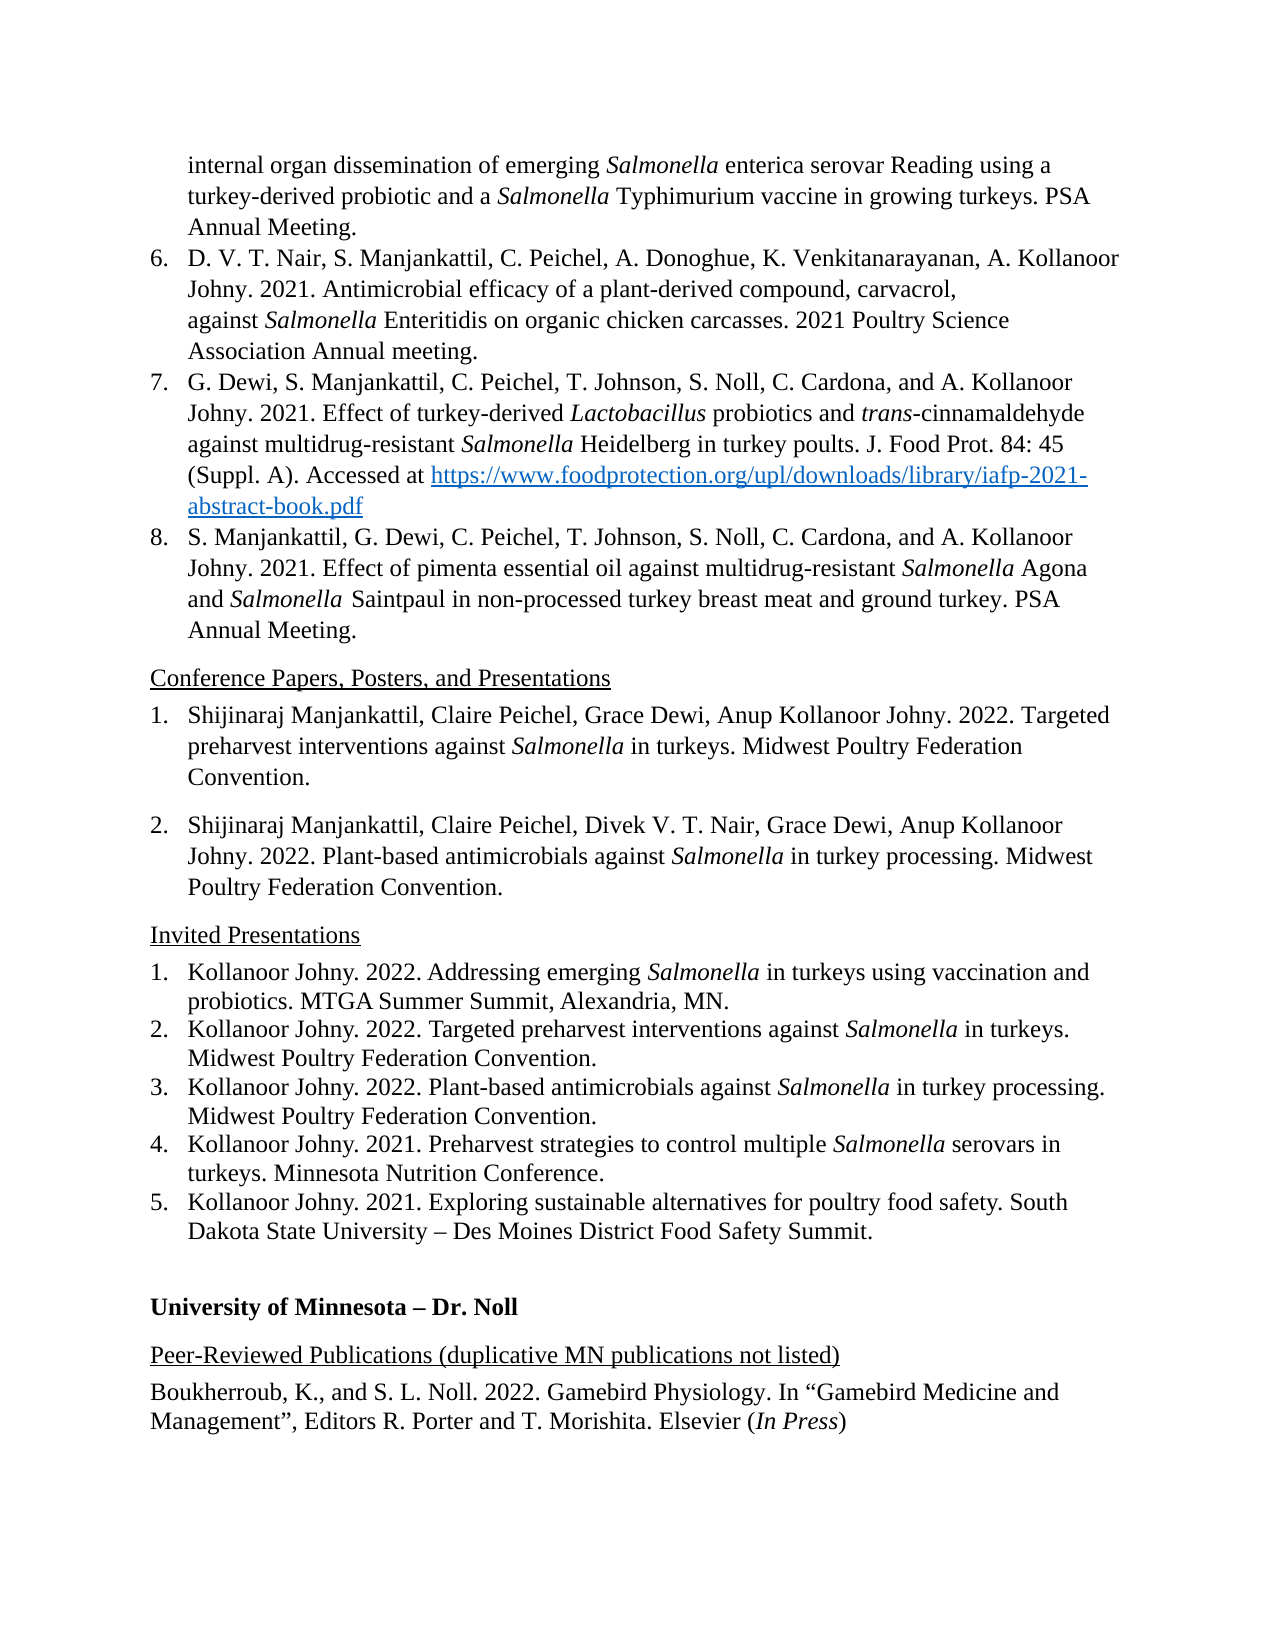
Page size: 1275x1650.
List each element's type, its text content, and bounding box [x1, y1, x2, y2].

subtitle Peer-Reviewed Publications (duplicative MN publications not listed) [150, 1340, 1125, 1369]
text 1. Shijinaraj Manjankattil, Claire Peichel, Grace Dewi, Anup Kollanoor Johny. 2022. Targeted preharvest interventions against Salmonella in turkeys. Midwest Poultry Federation Convention. [150, 700, 1125, 791]
list Kollanoor Johny. 2022. Plant-based antimicrobials against Salmonella in turkey processing. Midwest Poultry Federation Convention. [150, 1072, 1125, 1129]
list Kollanoor Johny. 2021. Exploring sustainable alternatives for poultry food safety. South Dakota State University – Des Moines District Food Safety Summit. [150, 1187, 1125, 1244]
text 2. Shijinaraj Manjankattil, Claire Peichel, Divek V. T. Nair, Grace Dewi, Anup Kollanoor Johny. 2022. Plant-based antimicrobials against Salmonella in turkey processing. Midwest Poultry Federation Convention. [150, 810, 1125, 901]
list Kollanoor Johny. 2021. Preharvest strategies to control multiple Salmonella serovars in turkeys. Minnesota Nutrition Conference. [150, 1129, 1125, 1187]
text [150, 150, 1125, 241]
subtitle Invited Presentations [150, 920, 1125, 949]
text Boukherroub, K., and S. L. Noll. 2022. Gamebird Physiology. In “Gamebird Medicine and Management”, Editors R. Porter and T. Morishita. Elsevier (In Press) [150, 1377, 1125, 1434]
subtitle Conference Papers, Posters, and Presentations [150, 663, 1125, 692]
list Kollanoor Johny. 2022. Addressing emerging Salmonella in turkeys using vaccination and probiotics. MTGA Summer Summit, Alexandria, MN. [150, 957, 1125, 1014]
text 7. G. Dewi, S. Manjankattil, C. Peichel, T. Johnson, S. Noll, C. Cardona, and A. Kollanoor Johny. 2021. Effect of turkey-derived Lactobacillus probiotics and trans-cinnamaldehyde against multidrug-resistant Salmonella Heidelberg in turkey poults. J. Food Prot. 84: 45 (Suppl. A). Accessed at https://www.foodprotection.org/upl/downloads/library/iafp-2021-abstract-book.pdf [150, 367, 1125, 520]
text 6. D. V. T. Nair, S. Manjankattil, C. Peichel, A. Donoghue, K. Venkitanarayanan, A. Kollanoor Johny. 2021. Antimicrobial efficacy of a plant-derived compound, carvacrol, against Salmonella Enteritidis on organic chicken carcasses. 2021 Poultry Science Association Annual meeting. [150, 243, 1125, 365]
text University of Minnesota – Dr. Noll [150, 1292, 1125, 1321]
list Kollanoor Johny. 2022. Targeted preharvest interventions against Salmonella in turkeys. Midwest Poultry Federation Convention. [150, 1014, 1125, 1072]
text 8. S. Manjankattil, G. Dewi, C. Peichel, T. Johnson, S. Noll, C. Cardona, and A. Kollanoor Johny. 2021. Effect of pimenta essential oil against multidrug-resistant Salmonella Agona and Salmonella Saintpaul in non-processed turkey breast meat and ground turkey. PSA Annual Meeting. [150, 522, 1125, 644]
